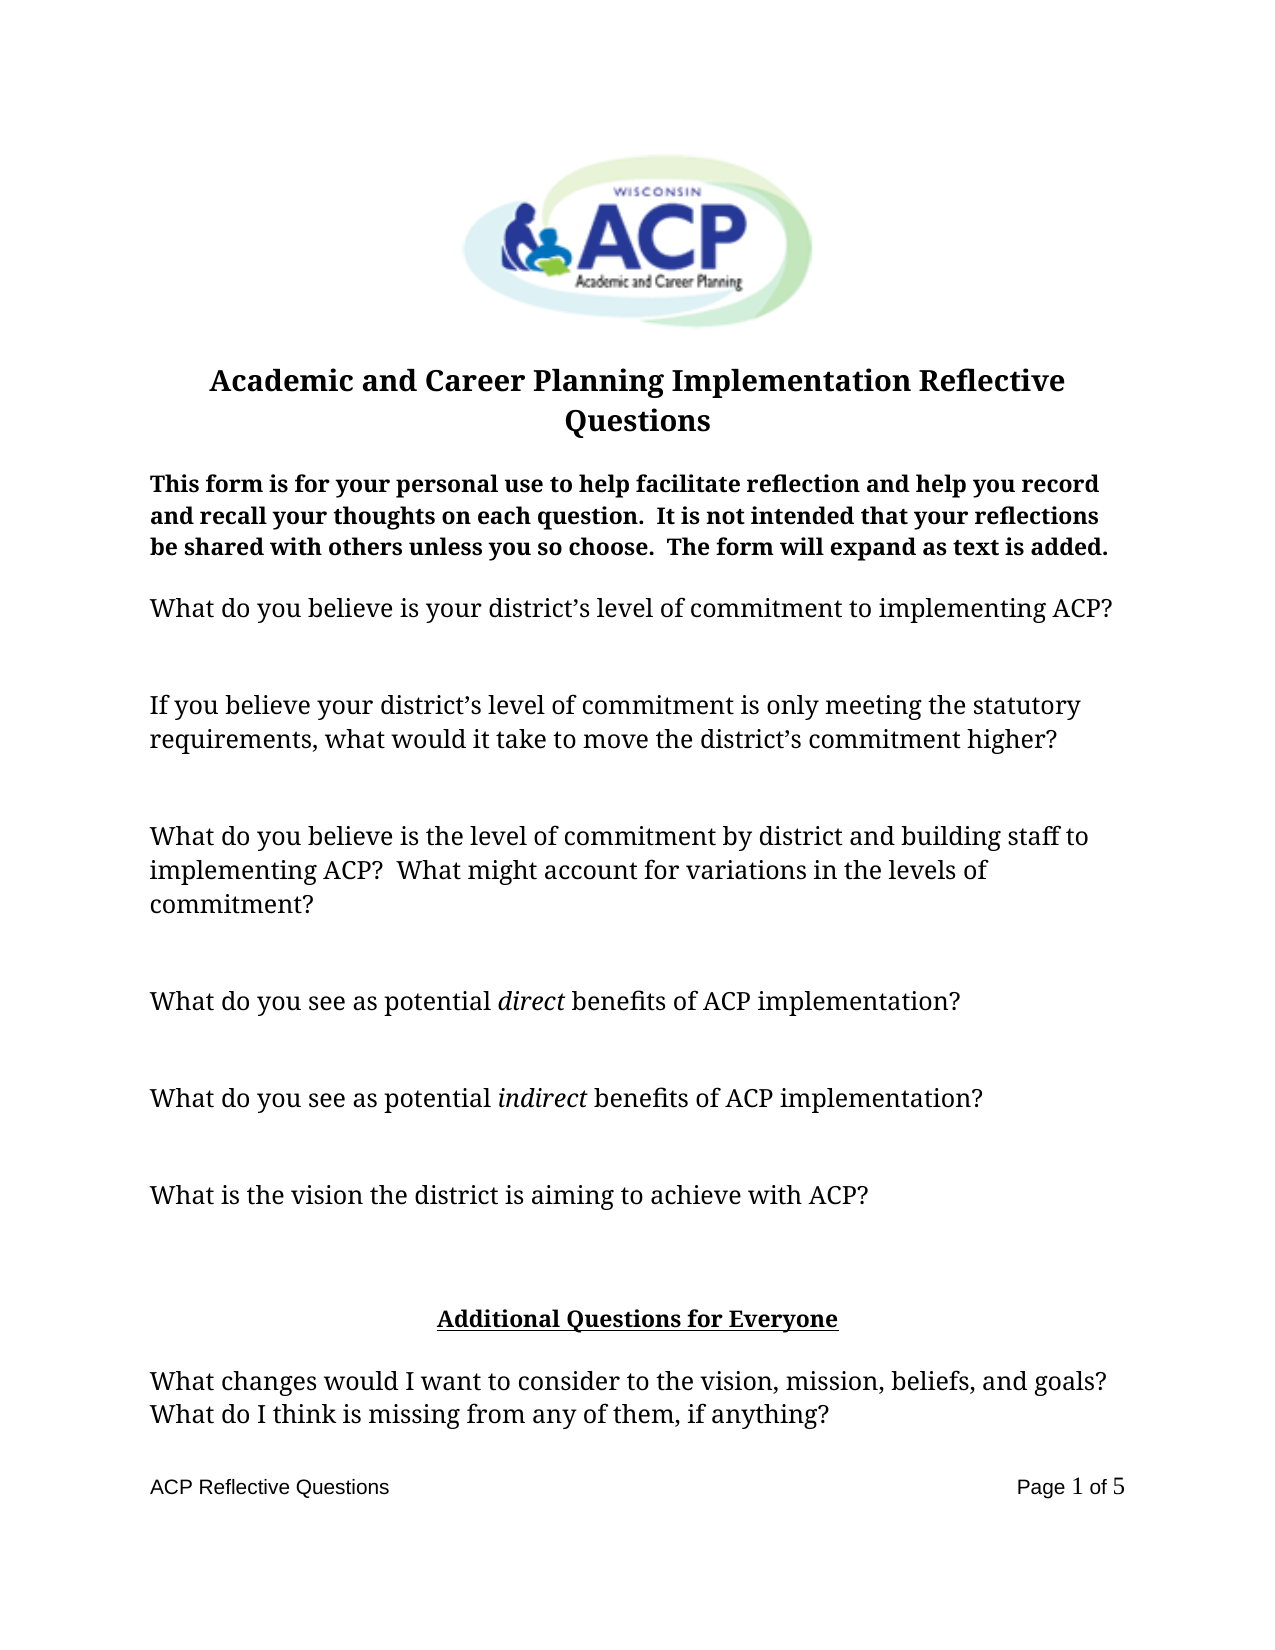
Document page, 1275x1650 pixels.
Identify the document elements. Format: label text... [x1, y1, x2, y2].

text Additional Questions for Everyone [150, 1303, 1125, 1334]
text This form is for your personal use to help facilitate reflection and help you record and recall your thoughts on each question. It is not intended that your reflections be shared with others unless you so choose. The form will expand as text is added. [150, 468, 1125, 562]
table_cell What do you see as potential direct benefits of ACP implementation? [138, 984, 1136, 1081]
picture [455, 150, 820, 332]
table_cell What do you believe is the level of commitment by district and building staff to implementing ACP? What might account for variations in the levels of commitment? [138, 819, 1136, 984]
table_header What do you believe is your district’s level of commitment to implementing ACP? [138, 591, 1136, 688]
table_cell If you believe your district’s level of commitment is only meeting the statutory requirements, what would it take to move the district’s commitment higher? [138, 688, 1136, 819]
text Academic and Career Planning Implementation Reflective Questions [150, 360, 1125, 440]
table_cell What do you see as potential indirect benefits of ACP implementation? [138, 1081, 1136, 1177]
table_header What changes would I want to consider to the vision, mission, beliefs, and goals? What do I think is missing from any of them, if anything? [138, 1363, 1136, 1444]
table_cell What is the vision the district is aiming to achieve with ACP? [138, 1178, 1136, 1274]
